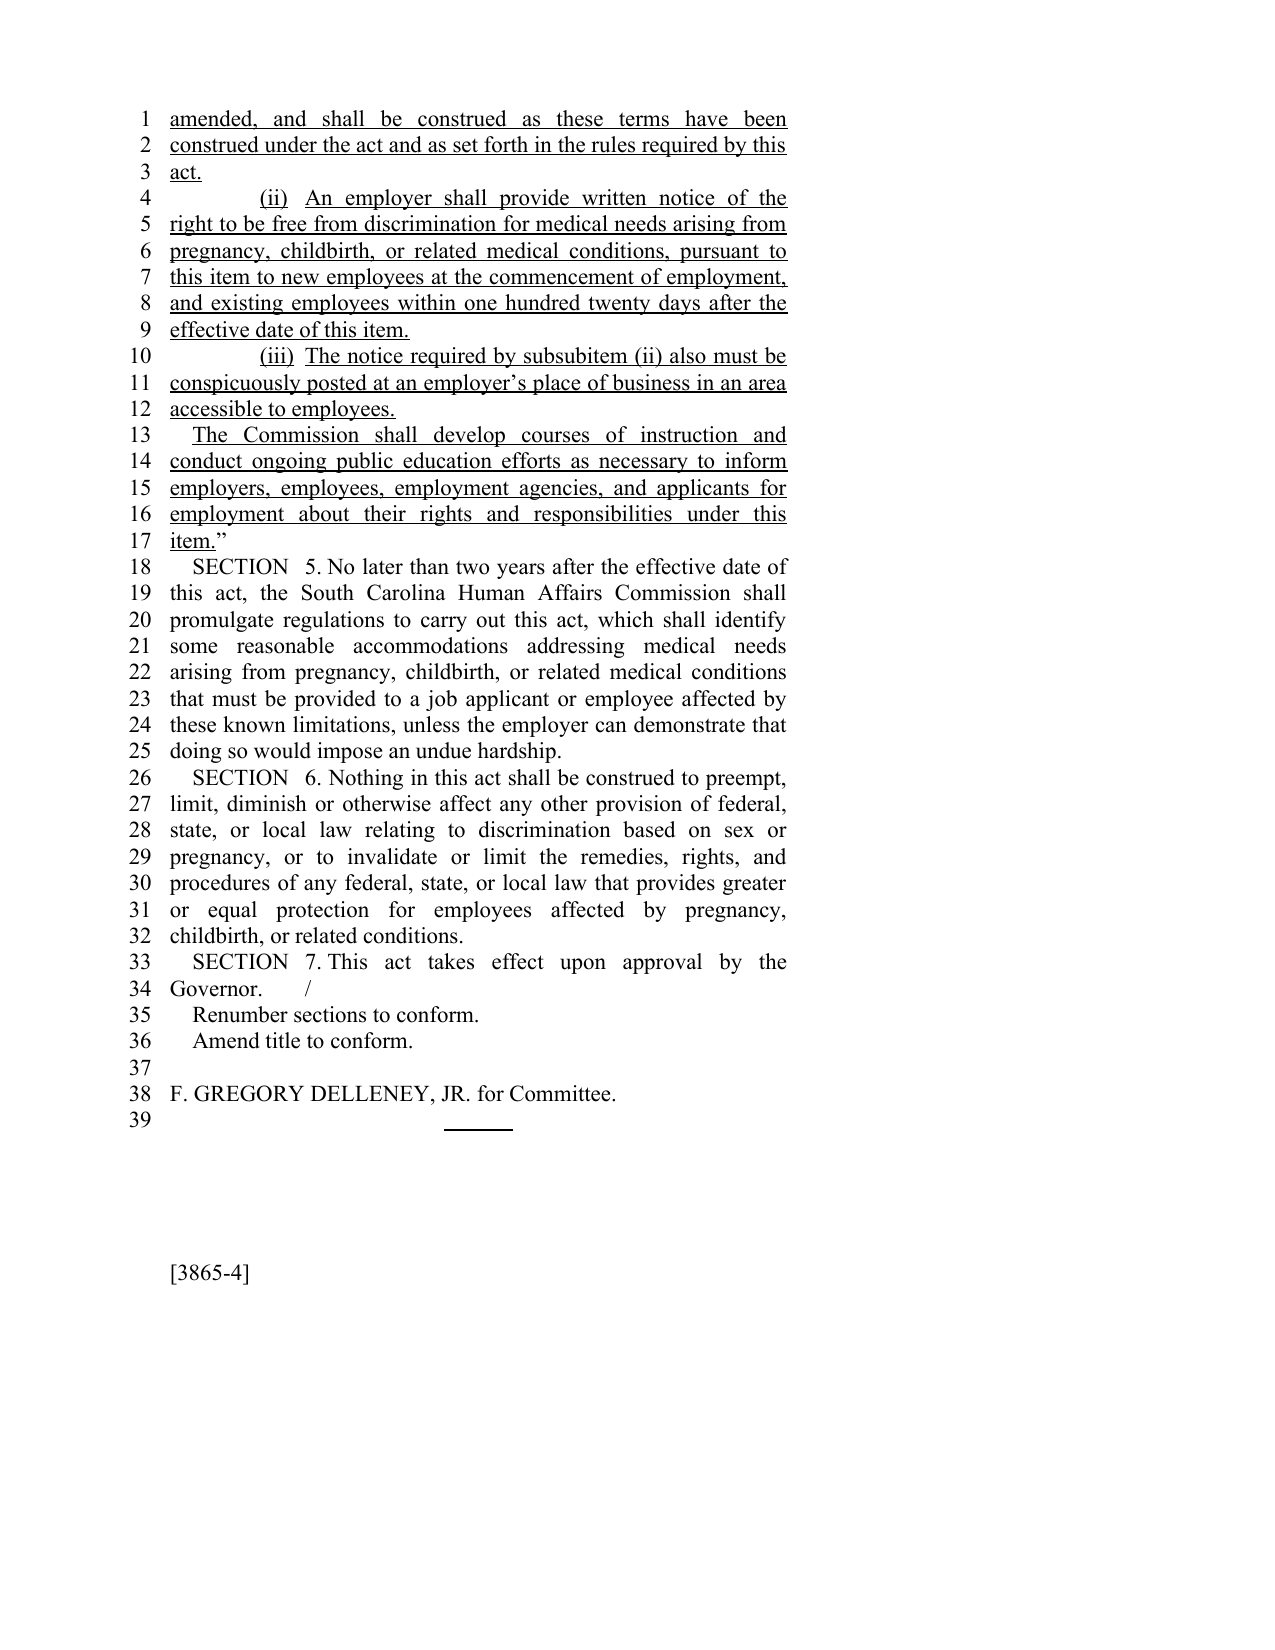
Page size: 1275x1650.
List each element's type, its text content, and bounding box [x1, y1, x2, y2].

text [169, 129, 787, 154]
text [169, 105, 787, 128]
text The Commission shall develop courses of instruction and conduct ongoing public education efforts as necessary to inform employers, employees, employment agencies, and applicants for employment about their rights and responsibilities under this item.” [169, 524, 787, 553]
text The Commission shall develop courses of instruction and conduct ongoing public education efforts as necessary to inform employers, employees, employment agencies, and applicants for employment about their rights and responsibilities under this item.” [169, 498, 787, 523]
text SECTION 6. Nothing in this act shall be construed to preempt, limit, diminish or otherwise affect any other provision of federal, state, or local law relating to discrimination based on sex or pregnancy, or to invalidate or limit the remedies, rights, and procedures of any federal, state, or local law that provides greater or equal protection for employees affected by pregnancy, childbirth, or related conditions. [169, 764, 787, 948]
text The Commission shall develop courses of instruction and conduct ongoing public education efforts as necessary to inform employers, employees, employment agencies, and applicants for employment about their rights and responsibilities under this item.” [169, 471, 787, 497]
text Amend title to conform. [169, 1027, 787, 1054]
text SECTION 5. No later than two years after the effective date of this act, the South Carolina Human Affairs Commission shall promulgate regulations to carry out this act, which shall identify some reasonable accommodations addressing medical needs arising from pregnancy, childbirth, or related medical conditions that must be provided to a job applicant or employee affected by these known limitations, unless the employer can demonstrate that doing so would impose an undue hardship. [169, 553, 787, 764]
text (ii) An employer shall provide written notice of the right to be free from discrimination for medical needs arising from pregnancy, childbirth, or related medical conditions, pursuant to this item to new employees at the commencement of employment, and existing employees within one hundred twenty days after the effective date of this item. [169, 184, 787, 233]
text The Commission shall develop courses of instruction and conduct ongoing public education efforts as necessary to inform employers, employees, employment agencies, and applicants for employment about their rights and responsibilities under this item.” [169, 421, 787, 470]
text SECTION 7. This act takes effect upon approval by the Governor. / [169, 948, 787, 1001]
text (iii) The notice required by subsubitem (ii) also must be conspicuously posted at an employer’s place of business in an area accessible to employees. [169, 342, 787, 391]
text F. GREGORY DELLENEY, JR. for Committee. [169, 1080, 787, 1106]
text (iii) The notice required by subsubitem (ii) also must be conspicuously posted at an employer’s place of business in an area accessible to employees. [169, 392, 787, 421]
text Renumber sections to conform. [169, 1001, 787, 1027]
